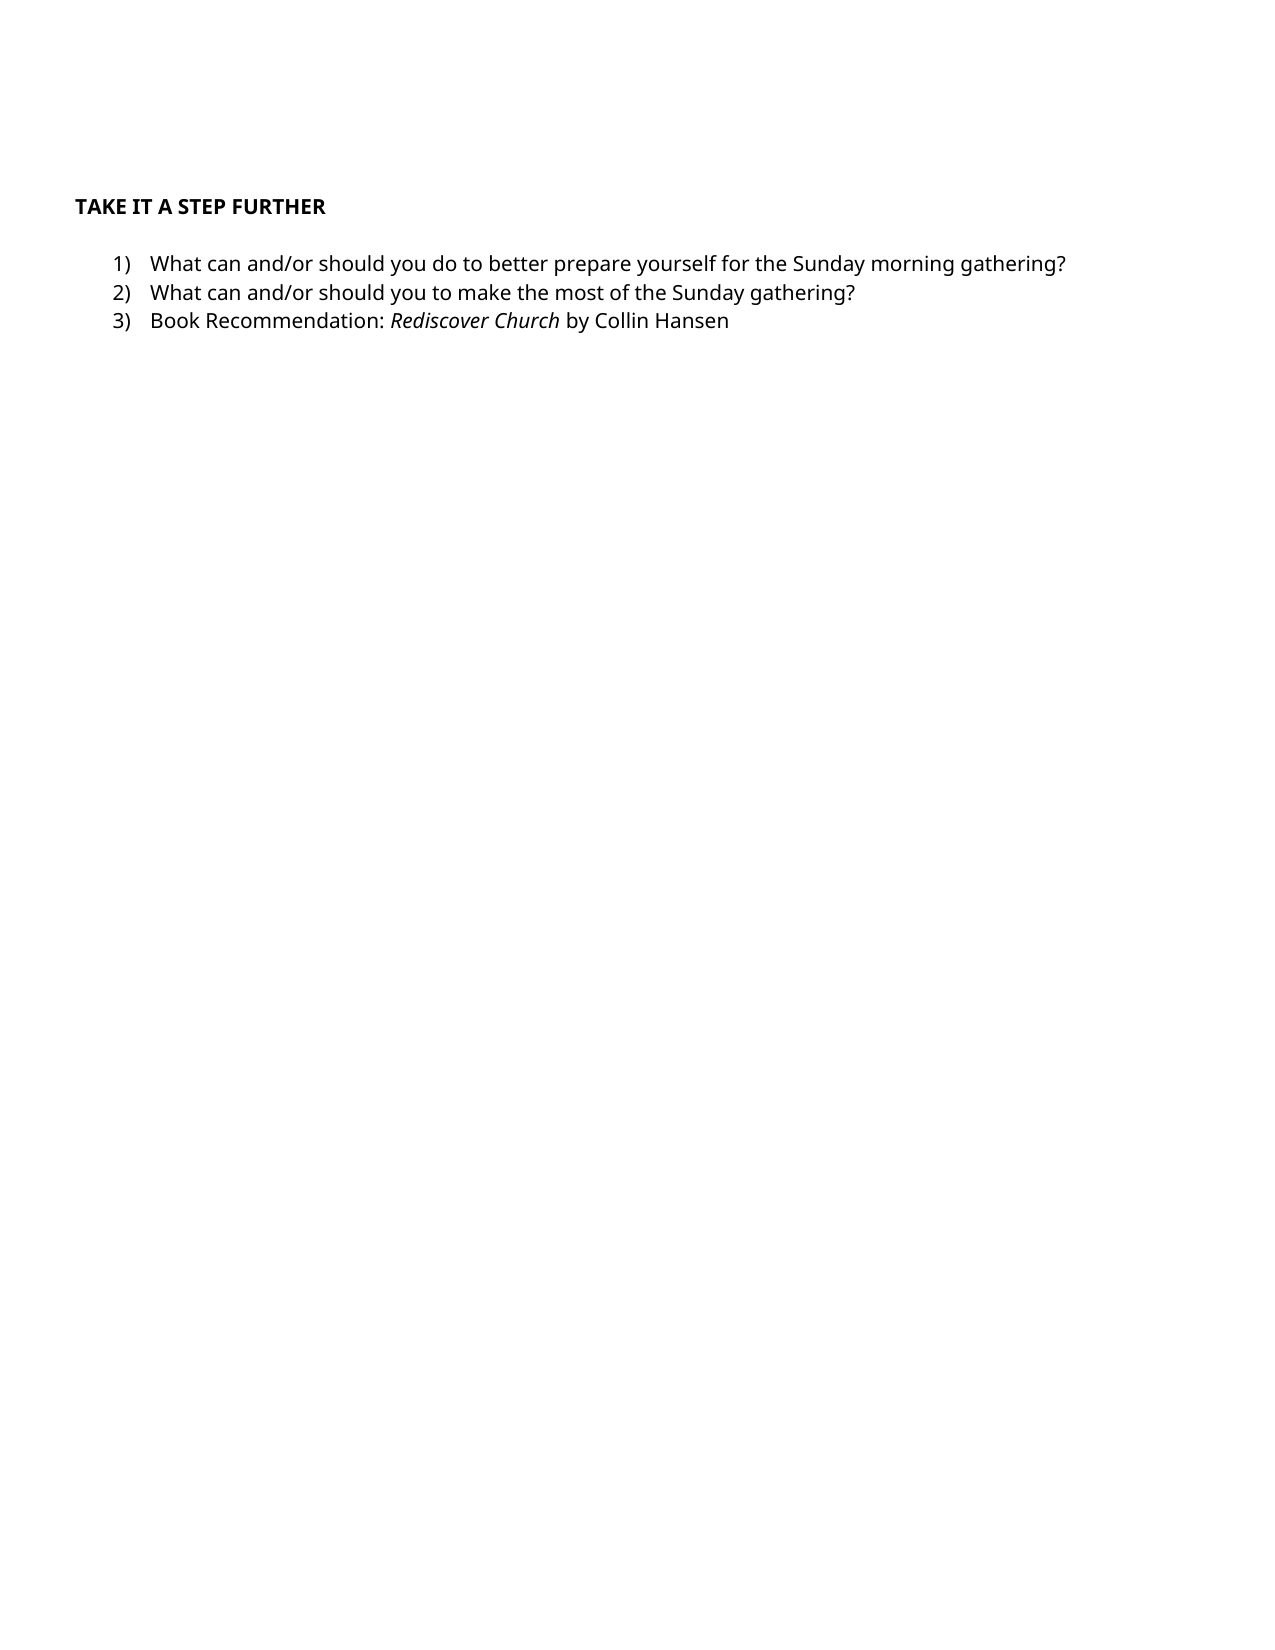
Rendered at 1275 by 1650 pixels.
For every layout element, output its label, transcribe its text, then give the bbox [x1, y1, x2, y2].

list Book Recommendation: Rediscover Church by Collin Hansen [112, 306, 1200, 335]
list What can and/or should you to make the most of the Sunday gathering? [112, 278, 1200, 306]
list What can and/or should you do to better prepare yourself for the Sunday morning gathering? [112, 249, 1200, 278]
text TAKE IT A STEP FURTHER [75, 192, 1200, 221]
